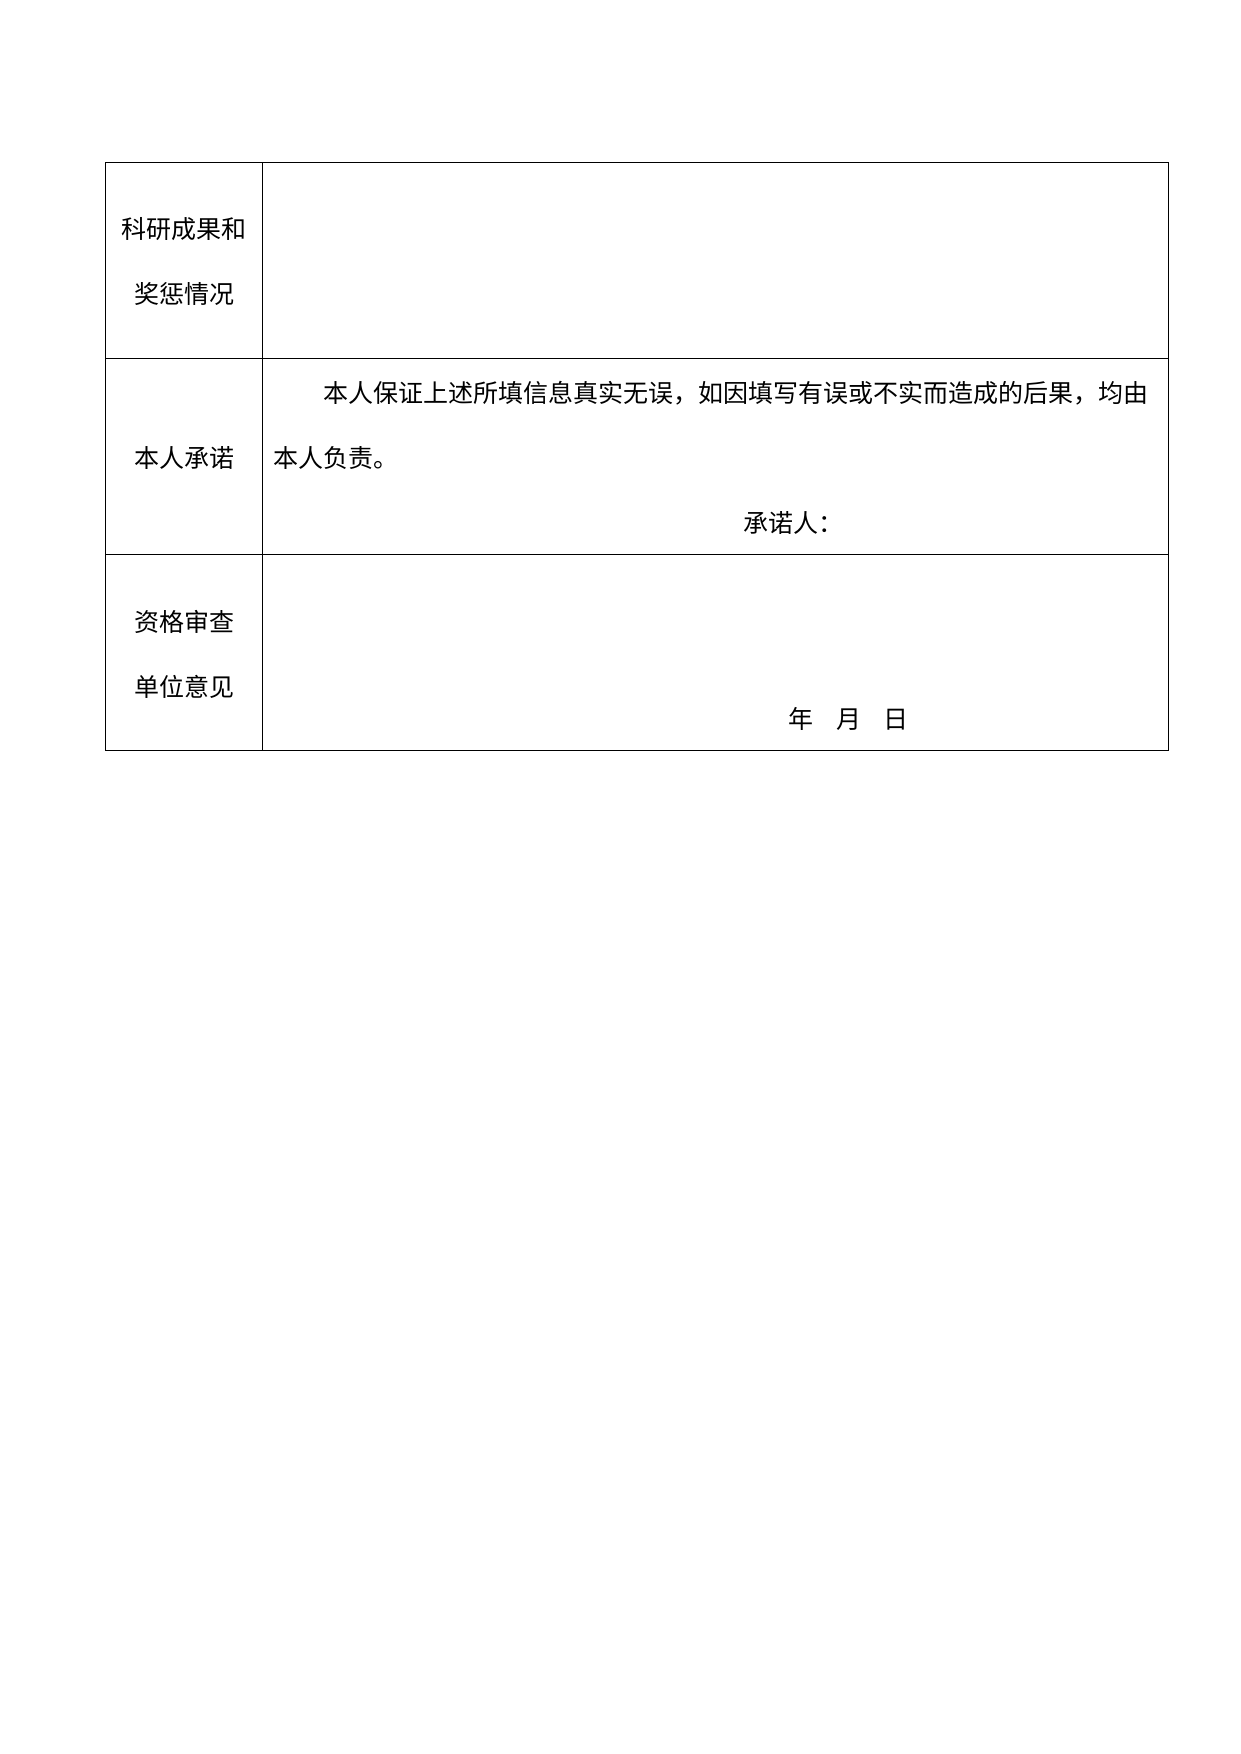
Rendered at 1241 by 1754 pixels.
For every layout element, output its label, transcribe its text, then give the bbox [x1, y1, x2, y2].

table_cell 年 月 日 [263, 555, 1168, 750]
table_cell 本人承诺 [106, 359, 262, 554]
table_cell 科研成果和奖惩情况 [106, 163, 262, 358]
table_cell 本人保证上述所填信息真实无误，如因填写有误或不实而造成的后果，均由本人负责。 承诺人： [263, 359, 1168, 554]
table_cell [263, 163, 1168, 358]
table_cell 资格审查 单位意见 [106, 555, 262, 750]
